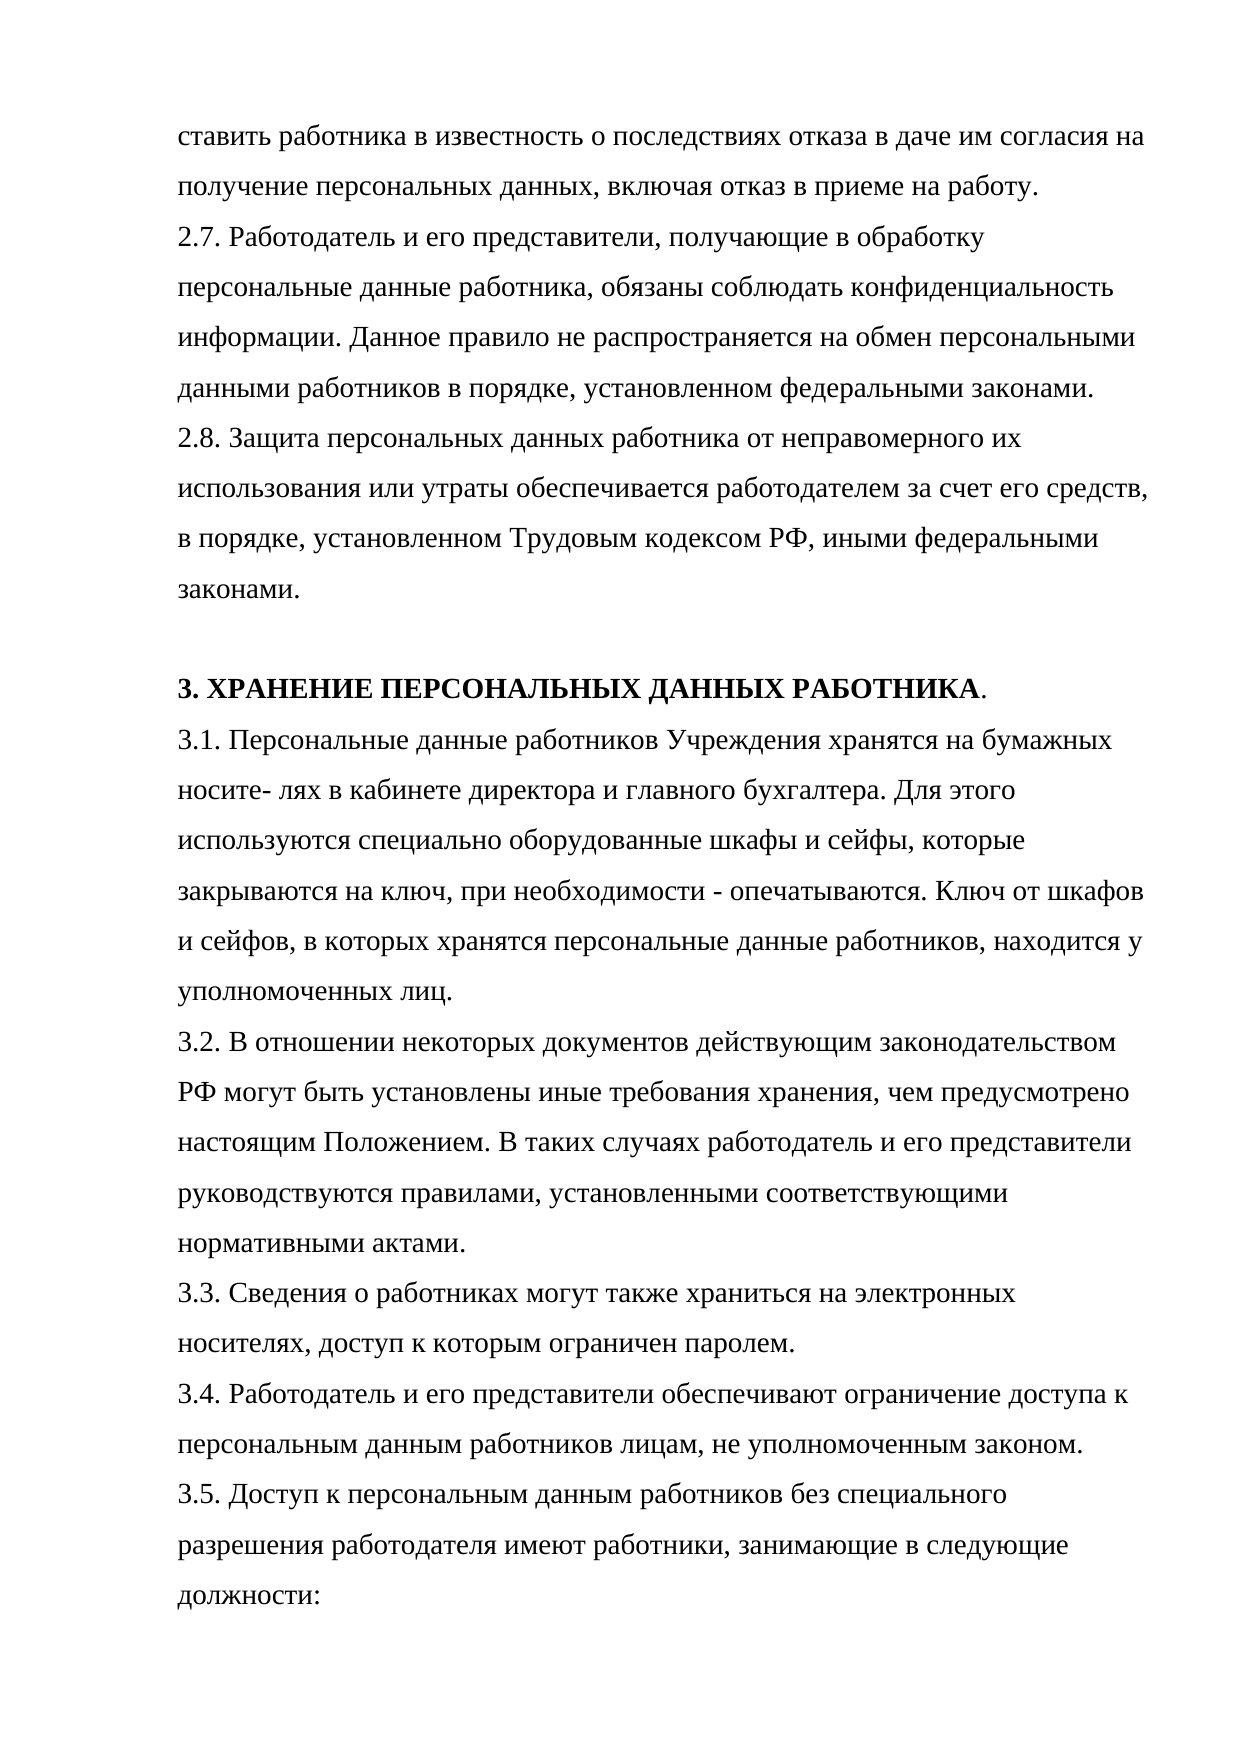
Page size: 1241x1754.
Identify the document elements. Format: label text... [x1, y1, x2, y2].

text ставить работника в известность о последствиях отказа в даче им согласия на получение персональных данных, включая отказ в приеме на работу. [177, 118, 1152, 202]
text 3.2. В отношении некоторых документов действующим законодательством РФ могут быть установлены иные требования хранения, чем предусмотрено настоящим Положением. В таких случаях работодатель и его представители руководствуются правилами, установленными соответствующими нормативными актами. [177, 1024, 1152, 1258]
text 2.7. Работодатель и его представители, получающие в обработку персональные данные работника, обязаны соблюдать конфиденциальность информации. Данное правило не распространяется на обмен персональными данными работников в порядке, установленном федеральными законами. [177, 219, 1152, 403]
text 3.1. Персональные данные работников Учреждения хранятся на бумажных носите- лях в кабинете директора и главного бухгалтера. Для этого используются специально оборудованные шкафы и сейфы, которые закрываются на ключ, при необходимости - опечатываются. Ключ от шкафов и сейфов, в которых хранятся персональные данные работников, находится у уполномоченных лиц. [177, 722, 1152, 1007]
text 3.5. Доступ к персональным данным работников без специального разрешения работодателя имеют работники, занимающие в следующие должности: [177, 1477, 1152, 1611]
text 3.4. Работодатель и его представители обеспечивают ограничение доступа к персональным данным работников лицам, не уполномоченным законом. [177, 1376, 1152, 1460]
text 3.3. Сведения о работниках могут также храниться на электронных носителях, доступ к которым ограничен паролем. [177, 1275, 1152, 1359]
text 3. ХРАНЕНИЕ ПЕРСОНАЛЬНЫХ ДАННЫХ РАБОТНИКА. [177, 672, 1152, 705]
text 2.8. Защита персональных данных работника от неправомерного их использования или утраты обеспечивается работодателем за счет его средств, в порядке, установленном Трудовым кодексом РФ, иными федеральными законами. [177, 420, 1152, 604]
